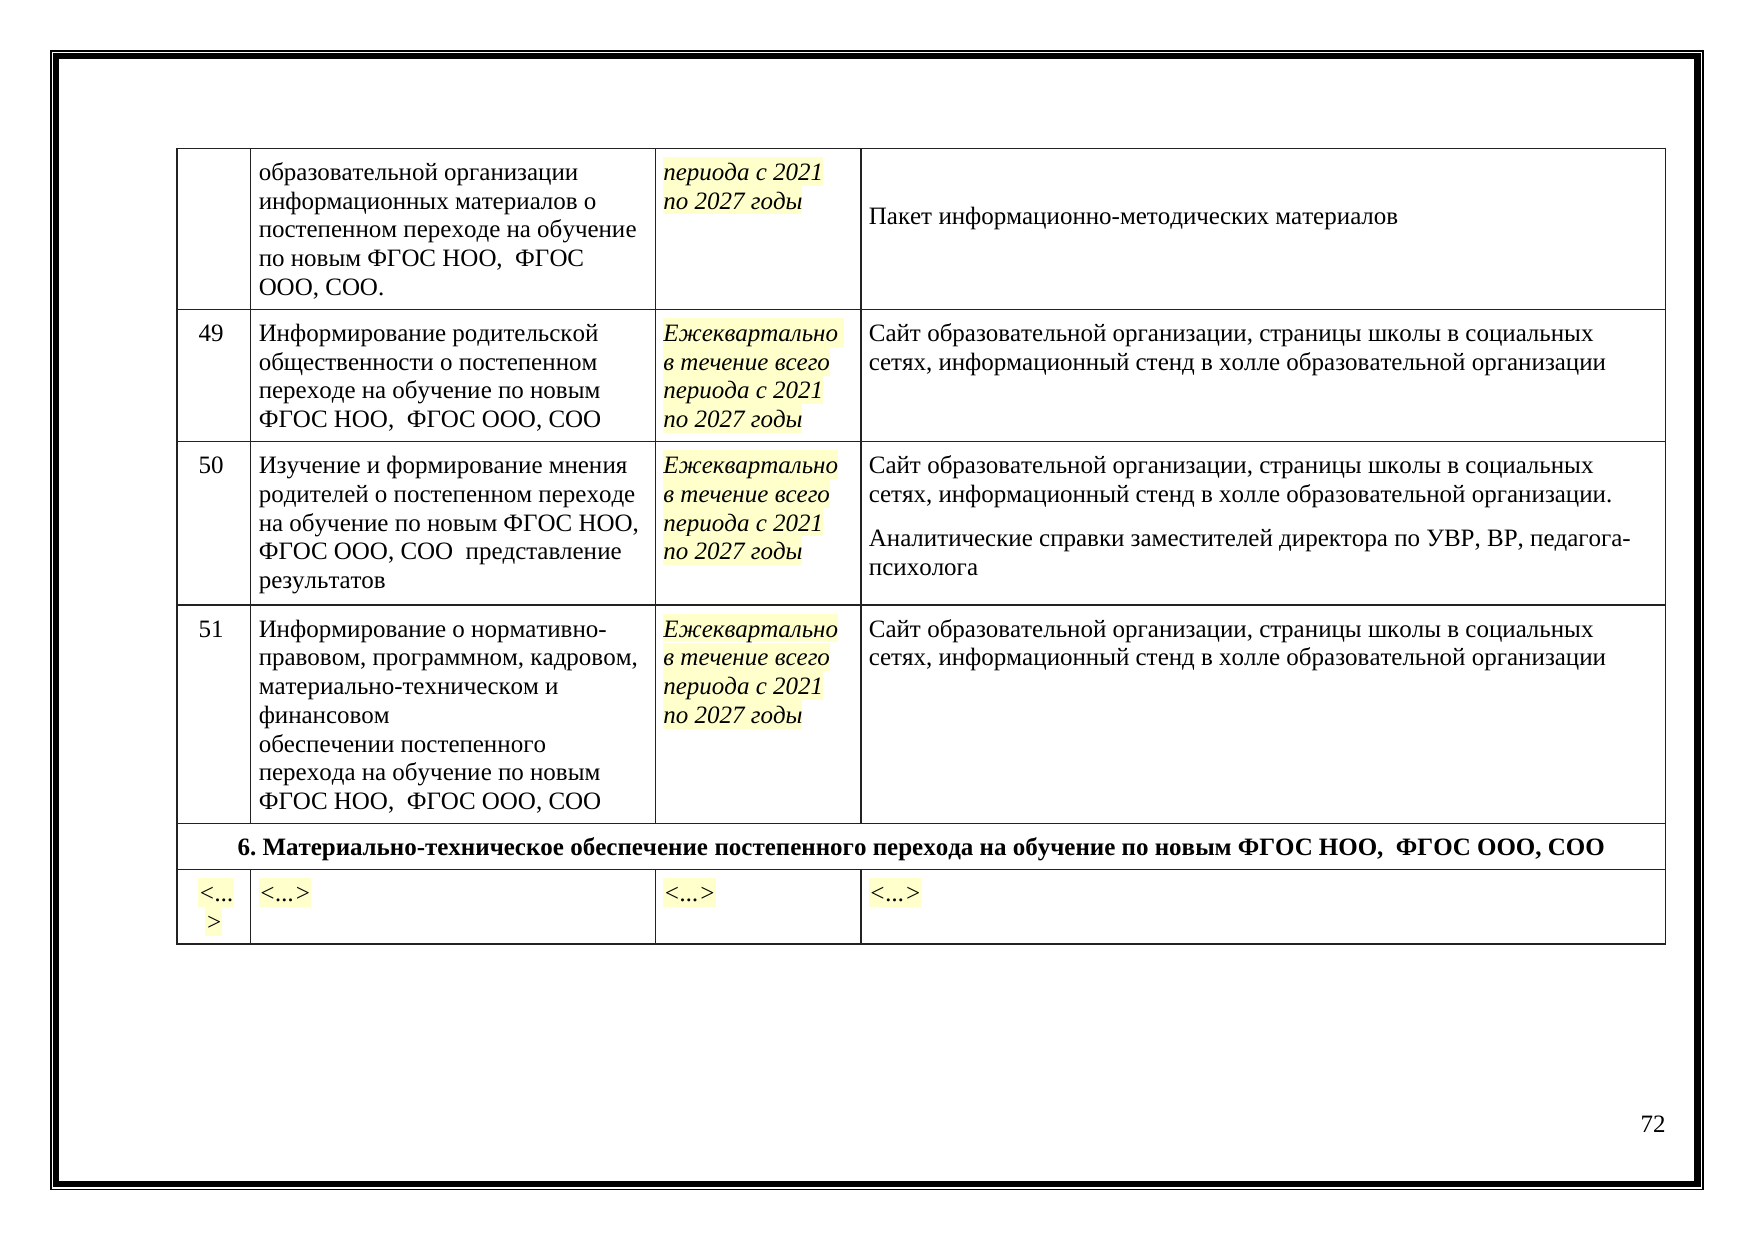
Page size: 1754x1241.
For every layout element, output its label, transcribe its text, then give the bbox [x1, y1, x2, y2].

table_cell 48 [178, 149, 250, 309]
table_cell 50 [178, 442, 250, 604]
table_cell 51 [178, 606, 250, 823]
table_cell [862, 149, 1665, 309]
table_cell <...> [862, 870, 1665, 943]
table_cell Ежеквартально в течение всего периода с 2021 по 2027 годы [656, 606, 860, 823]
table_cell 6. Материально-техническое обеспечение постепенного перехода на обучение по новым ФГОС НОО, ФГОС ООО, СОО [178, 824, 1665, 869]
table_cell 49 [178, 310, 250, 441]
table_cell Ежеквартально в течение всего периода с 2021 по 2027 годы [656, 442, 860, 604]
table_cell Информирование родительской общественности о постепенном переходе на обучение по новым ФГОС НОО, ФГОС ООО, СОО [251, 310, 655, 441]
table_cell Изучение и формирование мнения родителей о постепенном переходе на обучение по новым ФГОС НОО, ФГОС ООО, СОО представление результатов [251, 442, 655, 604]
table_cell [251, 149, 655, 309]
table_cell Сайт образовательной организации, страницы школы в социальных сетях, информационный стенд в холле образовательной организации [862, 310, 1665, 441]
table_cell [656, 149, 860, 309]
table_cell Информирование о нормативно-правовом, программном, кадровом, материально-техническом и финансовом обеспечении постепенного перехода на обучение по новым ФГОС НОО, ФГОС ООО, СОО [251, 606, 655, 823]
table_cell Сайт образовательной организации, страницы школы в социальных сетях, информационный стенд в холле образовательной организации [862, 606, 1665, 823]
table_cell <...> [178, 870, 250, 943]
table_cell <...> [251, 870, 655, 943]
table_cell Сайт образовательной организации, страницы школы в социальных сетях, информационный стенд в холле образовательной организации. Аналитические справки заместителей директора по УВР, ВР, педагога-психолога [862, 442, 1665, 604]
table_cell Ежеквартально в течение всего периода с 2021 по 2027 годы [656, 310, 860, 441]
table_cell <...> [656, 870, 860, 943]
